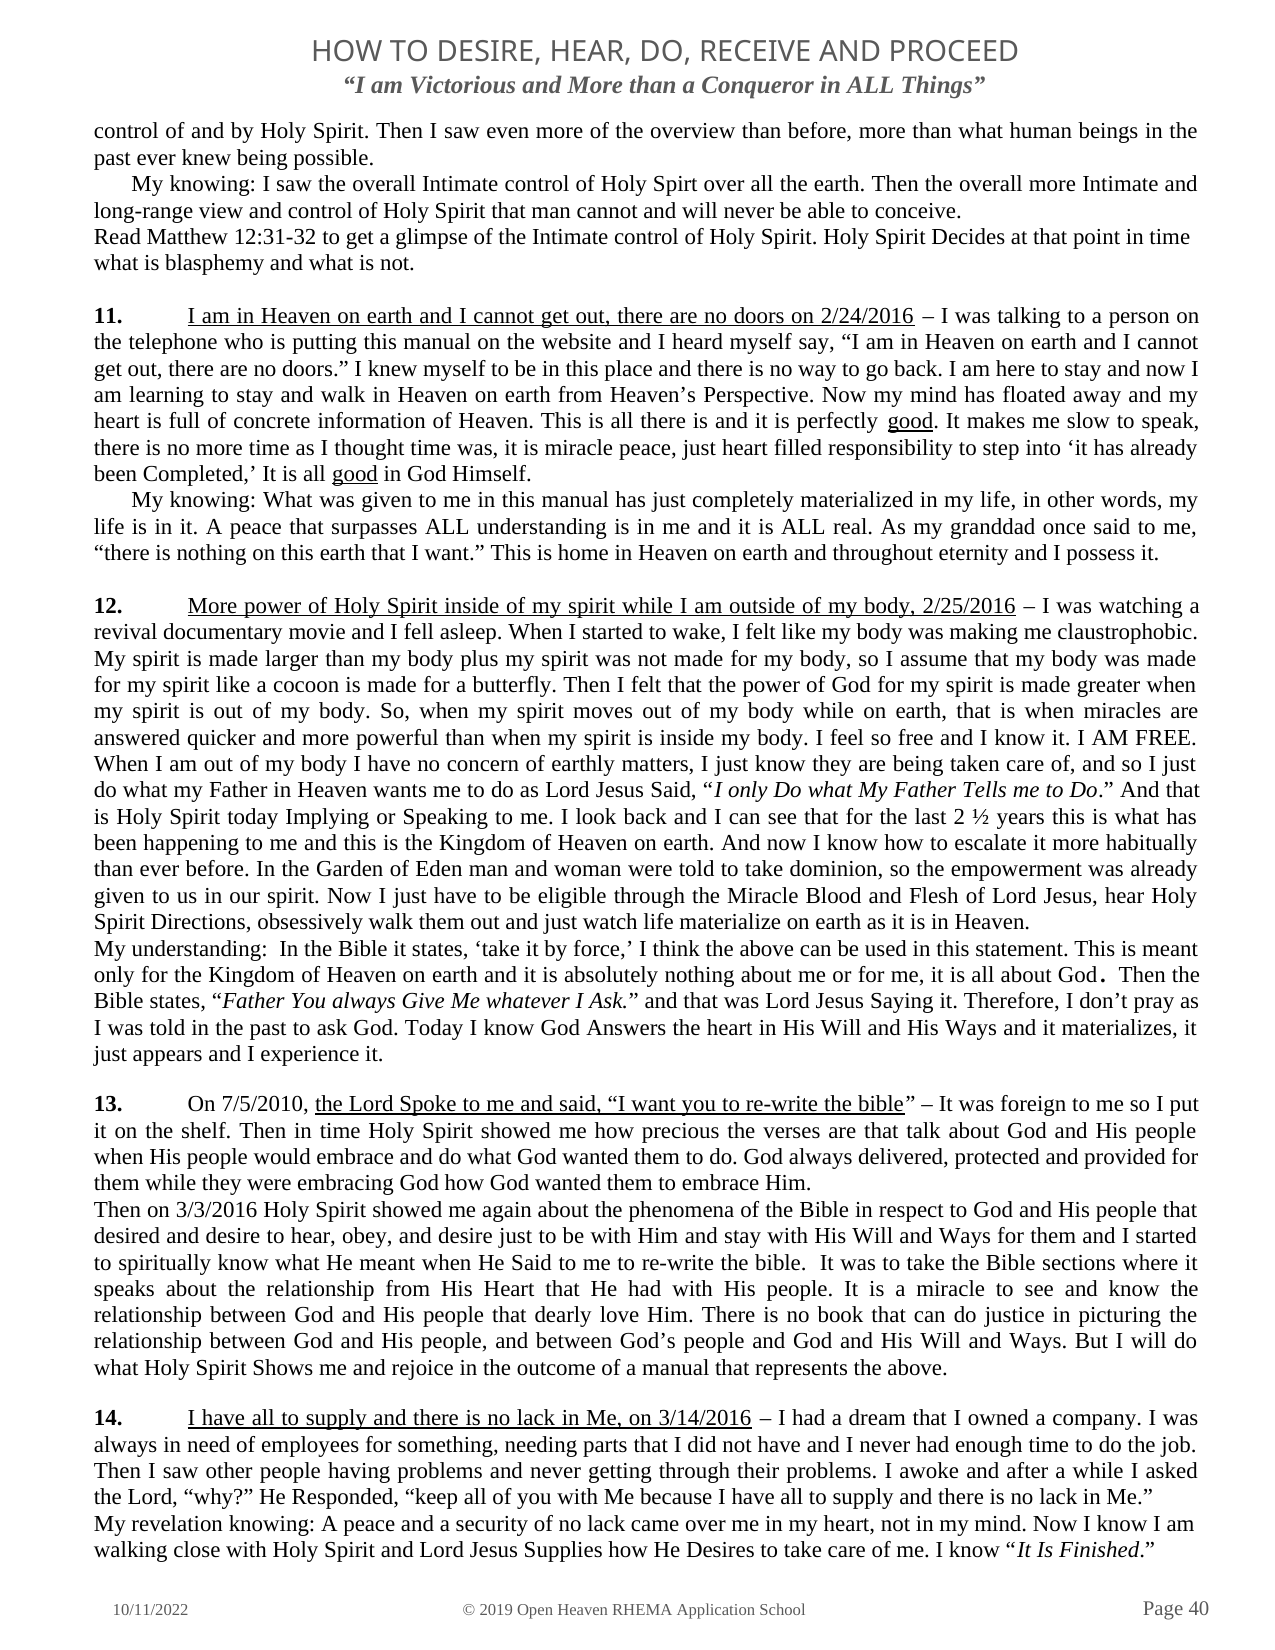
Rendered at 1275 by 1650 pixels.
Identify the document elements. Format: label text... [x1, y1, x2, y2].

text control of and by Holy Spirit. Then I saw even more of the overview than before, more than what human beings in the past ever knew being possible. [94, 118, 1200, 170]
text My knowing: I saw the overall Intimate control of Holy Spirt over all the earth. Then the overall more Intimate and long-range view and control of Holy Spirit that man cannot and will never be able to conceive. [94, 170, 1200, 223]
text My knowing: What was given to me in this manual has just completely materialized in my life, in other words, my life is in it. A peace that surpasses ALL understanding is in me and it is ALL real. As my granddad once said to me, “there is nothing on this earth that I want.” This is home in Heaven on earth and throughout eternity and I possess it. [94, 487, 1200, 566]
text 11. I am in Heaven on earth and I cannot get out, there are no doors on 2/24/2016 – I was talking to a person on the telephone who is putting this manual on the website and I heard myself say, “I am in Heaven on earth and I cannot get out, there are no doors.” I knew myself to be in this place and there is no way to go back. I am here to stay and now I am learning to stay and walk in Heaven on earth from Heaven’s Perspective. Now my mind has floated away and my heart is full of concrete information of Heaven. This is all there is and it is perfectly good. It makes me slow to speak, there is no more time as I thought time was, it is miracle peace, just heart filled responsibility to step into ‘it has already been Completed,’ It is all good in God Himself. [94, 302, 1200, 487]
text Then on 3/3/2016 Holy Spirit showed me again about the phenomena of the Bible in respect to God and His people that desired and desire to hear, obey, and desire just to be with Him and stay with His Will and Ways for them and I started to spiritually know what He meant when He Said to me to re-write the bible. It was to take the Bible sections where it speaks about the relationship from His Heart that He had with His people. It is a miracle to see and know the relationship between God and His people that dearly love Him. There is no book that can do justice in picturing the relationship between God and His people, and between God’s people and God and His Will and Ways. But I will do what Holy Spirit Shows me and rejoice in the outcome of a manual that represents the above. [94, 1196, 1200, 1380]
text Read Matthew 12:31-32 to get a glimpse of the Intimate control of Holy Spirit. Holy Spirit Decides at that point in time what is blasphemy and what is not. [94, 223, 1200, 276]
text My understanding: In the Bible it states, ‘take it by force,’ I think the above can be used in this statement. This is meant only for the Kingdom of Heaven on earth and it is absolutely nothing about me or for me, it is all about God. Then the Bible states, “Father You always Give Me whatever I Ask.” and that was Lord Jesus Saying it. Therefore, I don’t pray as I was told in the past to ask God. Today I know God Answers the heart in His Will and His Ways and it materializes, it just appears and I experience it. [94, 934, 1200, 1066]
text My revelation knowing: A peace and a security of no lack came over me in my heart, not in my mind. Now I know I am walking close with Holy Spirit and Lord Jesus Supplies how He Desires to take care of me. I know “It Is Finished.” [94, 1510, 1200, 1562]
text 12. More power of Holy Spirit inside of my spirit while I am outside of my body, 2/25/2016 – I was watching a revival documentary movie and I fell asleep. When I started to wake, I felt like my body was making me claustrophobic. My spirit is made larger than my body plus my spirit was not made for my body, so I assume that my body was made for my spirit like a cocoon is made for a butterfly. Then I felt that the power of God for my spirit is made greater when my spirit is out of my body. So, when my spirit moves out of my body while on earth, that is when miracles are answered quicker and more powerful than when my spirit is inside my body. I feel so free and I know it. I AM FREE. When I am out of my body I have no concern of earthly matters, I just know they are being taken care of, and so I just do what my Father in Heaven wants me to do as Lord Jesus Said, “I only Do what My Father Tells me to Do.” And that is Holy Spirit today Implying or Speaking to me. I look back and I can see that for the last 2 ½ years this is what has been happening to me and this is the Kingdom of Heaven on earth. And now I know how to escalate it more habitually than ever before. In the Garden of Eden man and woman were told to take dominion, so the empowerment was already given to us in our spirit. Now I just have to be eligible through the Miracle Blood and Flesh of Lord Jesus, hear Holy Spirit Directions, obsessively walk them out and just watch life materialize on earth as it is in Heaven. [94, 592, 1200, 934]
text 13. On 7/5/2010, the Lord Spoke to me and said, “I want you to re-write the bible” – It was foreign to me so I put it on the shelf. Then in time Holy Spirit showed me how precious the verses are that talk about God and His people when His people would embrace and do what God wanted them to do. God always delivered, protected and provided for them while they were embracing God how God wanted them to embrace Him. [94, 1090, 1200, 1196]
text 14. I have all to supply and there is no lack in Me, on 3/14/2016 – I had a dream that I owned a company. I was always in need of employees for something, needing parts that I did not have and I never had enough time to do the job. Then I saw other people having problems and never getting through their problems. I awoke and after a while I asked the Lord, “why?” He Responded, “keep all of you with Me because I have all to supply and there is no lack in Me.” [94, 1404, 1200, 1510]
